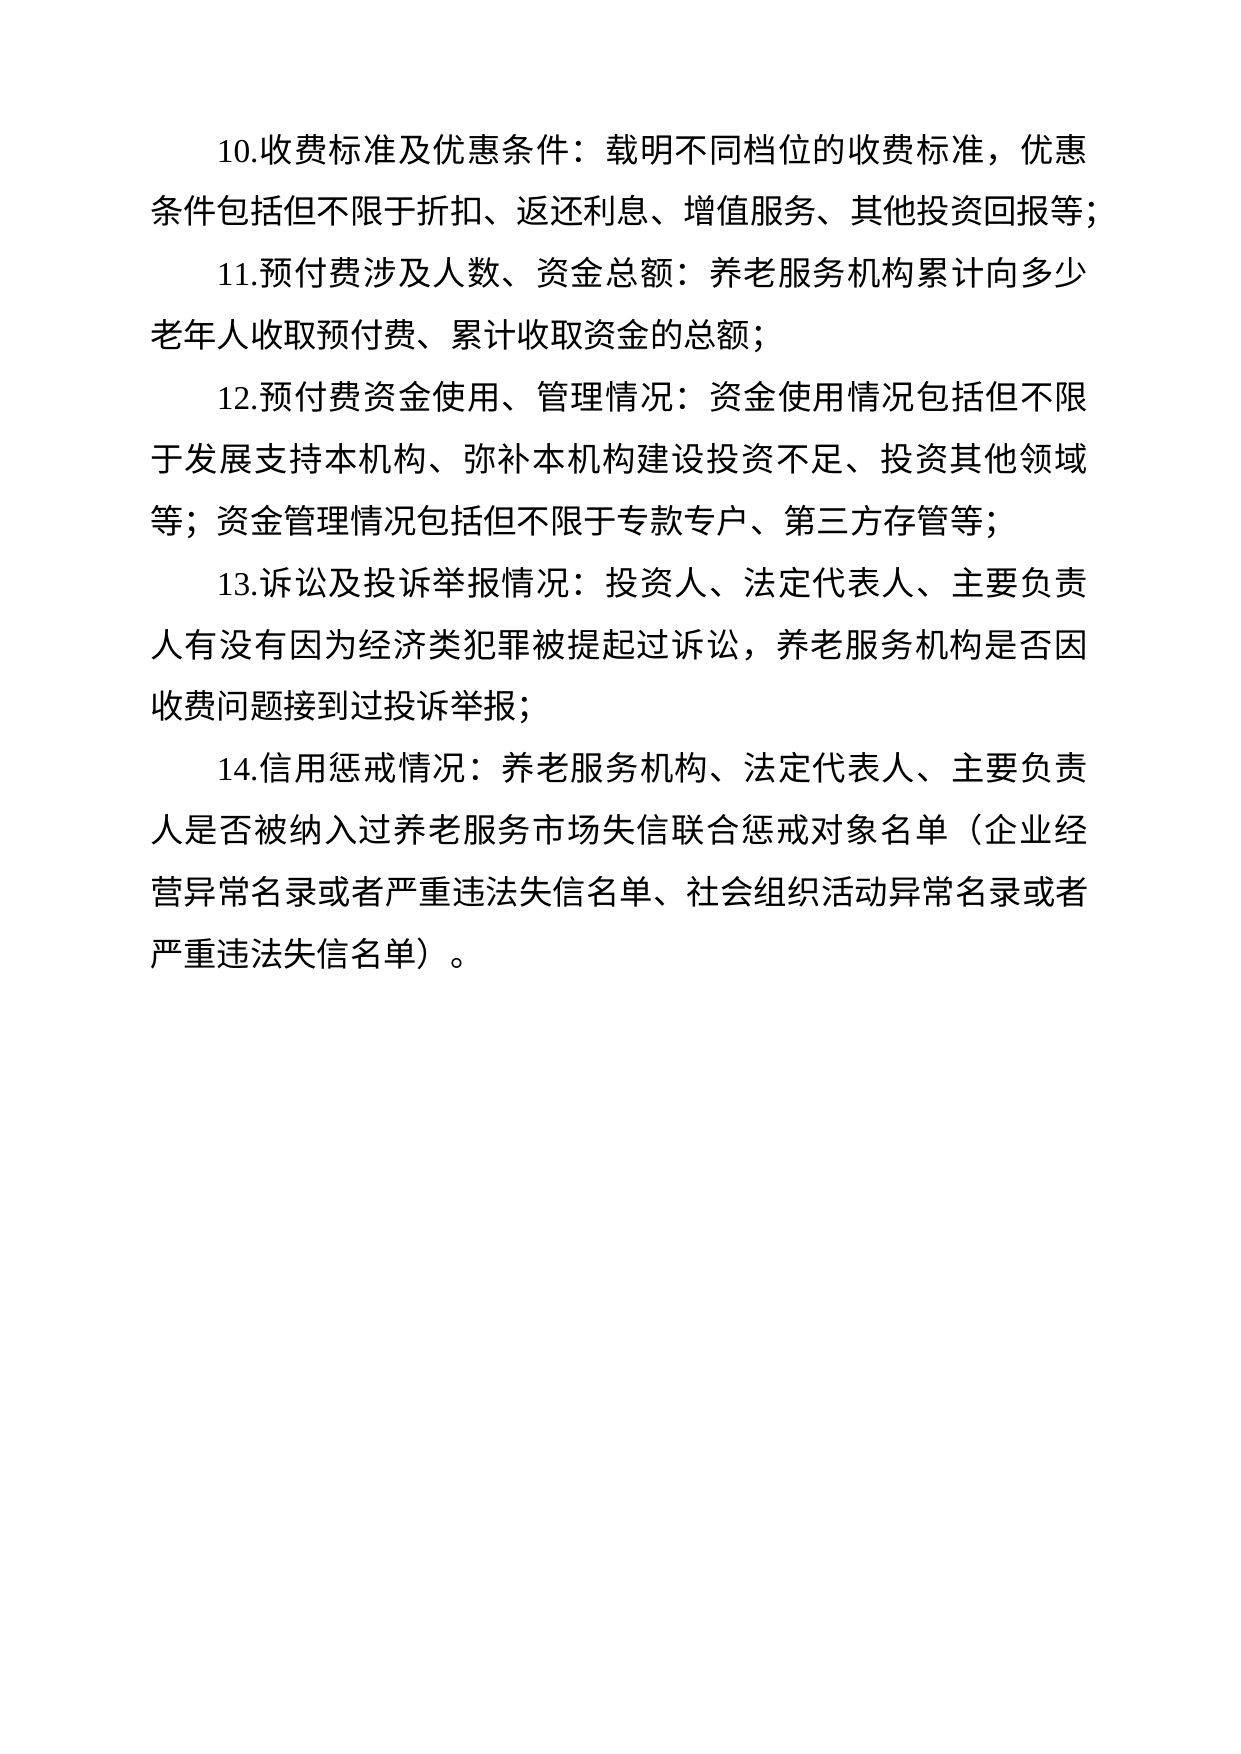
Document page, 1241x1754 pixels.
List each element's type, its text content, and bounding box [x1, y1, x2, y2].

text 11.预付费涉及人数、资金总额：养老服务机构累计向多少老年人收取预付费、累计收取资金的总额； [150, 236, 1090, 360]
text 14.信用惩戒情况：养老服务机构、法定代表人、主要负责 人是否被纳入过养老服务市场失信联合惩戒对象名单（企业经 营异常名录或者严重违法失信名单、社会组织活动异常名录或者严重违法失信名单）。 [150, 731, 1090, 979]
text 12.预付费资金使用、管理情况：资金使用情况包括但不限 于发展支持本机构、弥补本机构建设投资不足、投资其他领域 等；资金管理情况包括但不限于专款专户、第三方存管等； [150, 360, 1090, 546]
text 13.诉讼及投诉举报情况：投资人、法定代表人、主要负责 人有没有因为经济类犯罪被提起过诉讼，养老服务机构是否因 收费问题接到过投诉举报； [150, 546, 1090, 731]
text 10.收费标准及优惠条件：载明不同档位的收费标准，优惠条件包括但不限于折扣、返还利息、增值服务、其他投资回报等； [150, 112, 1090, 236]
